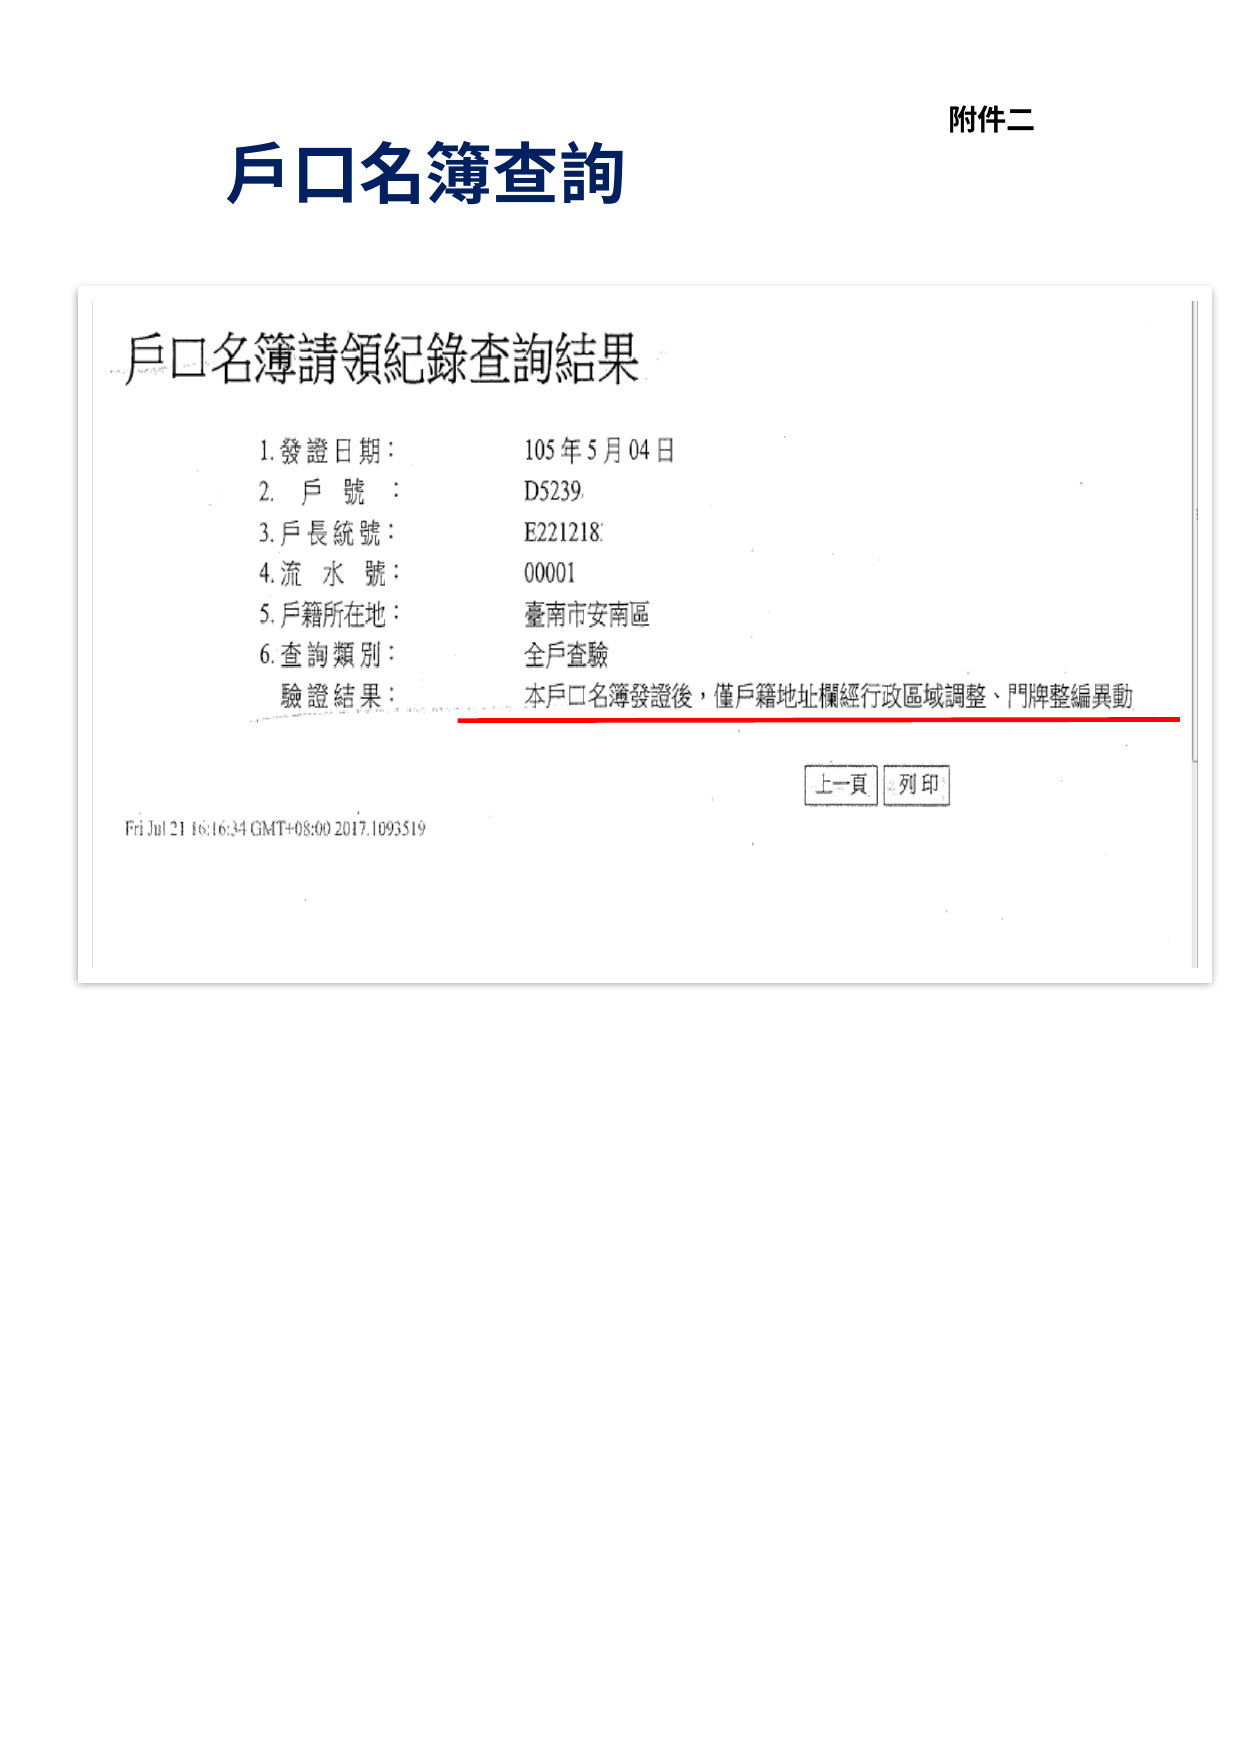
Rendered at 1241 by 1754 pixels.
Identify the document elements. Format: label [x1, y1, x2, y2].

picture [92, 301, 1198, 968]
